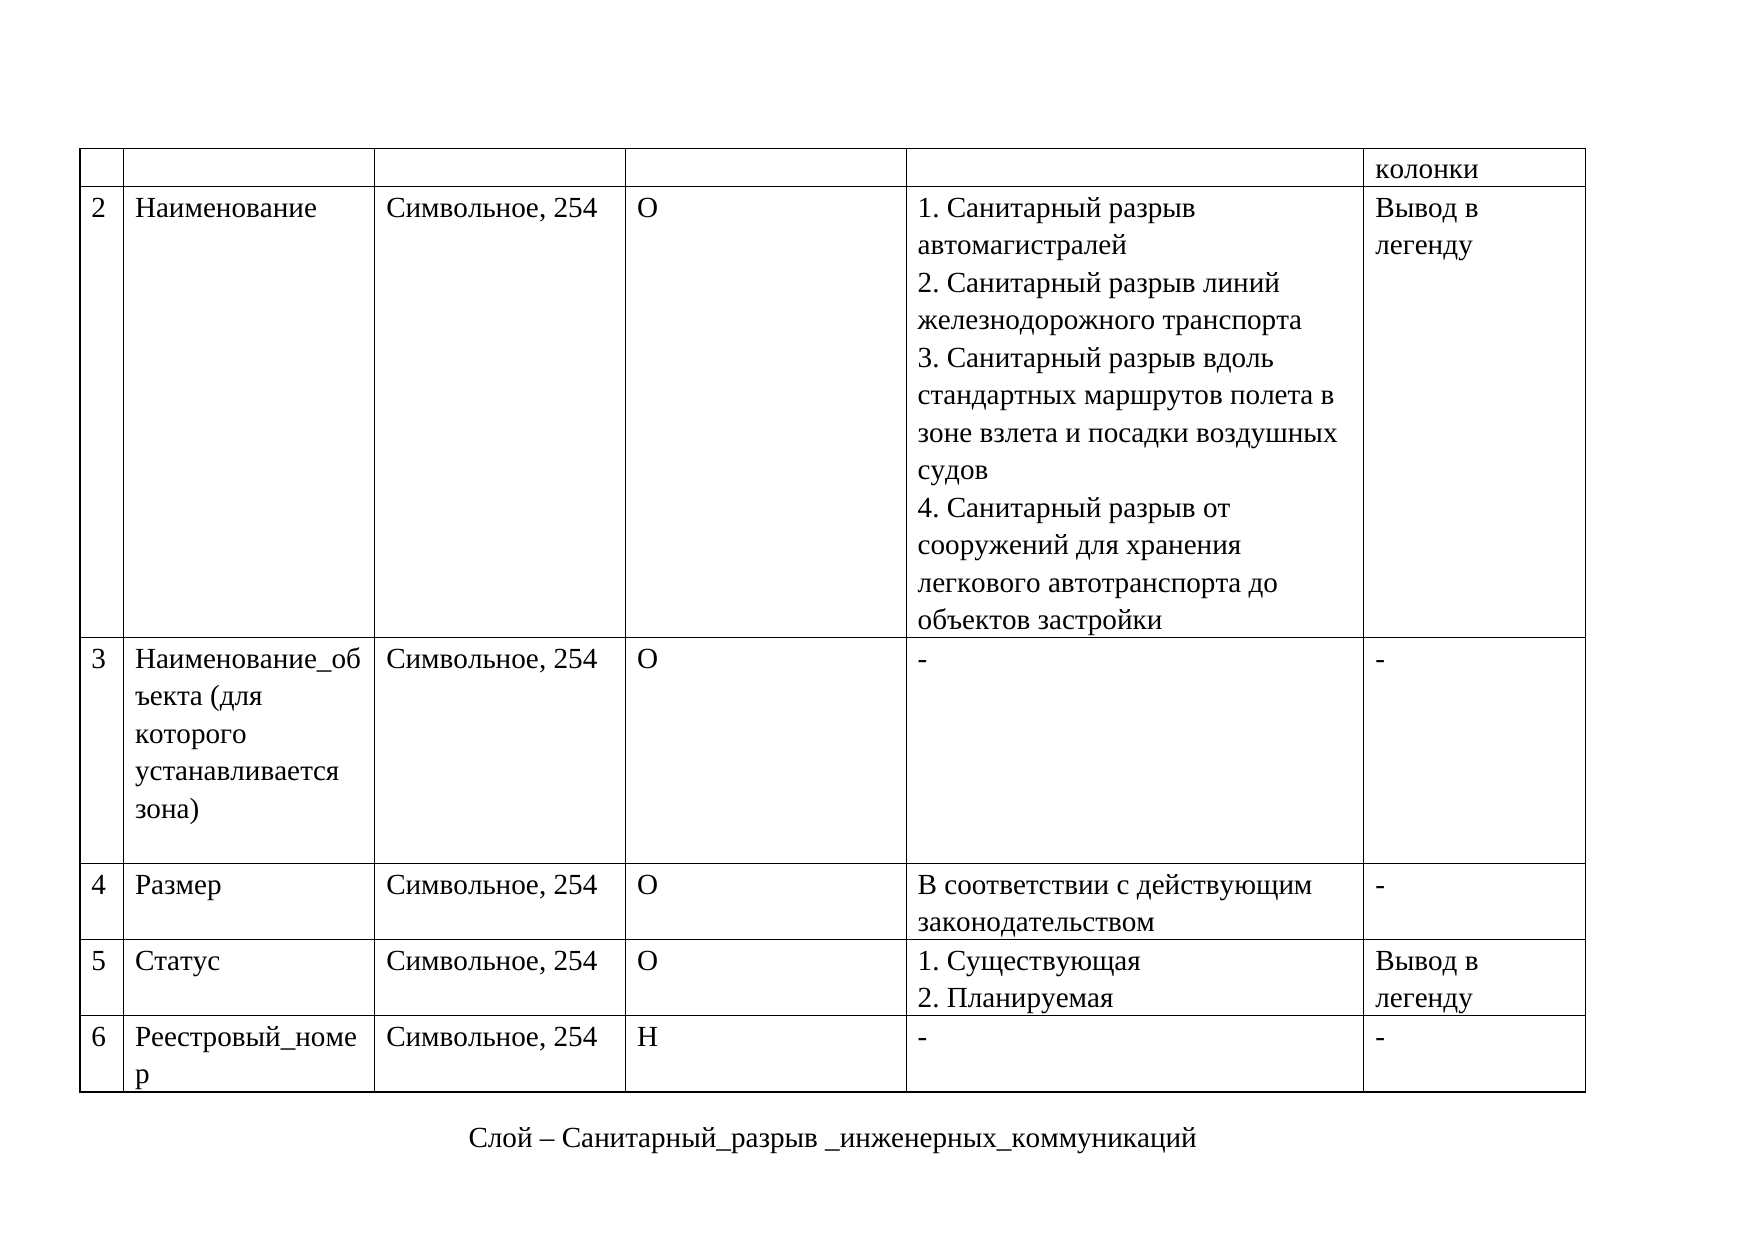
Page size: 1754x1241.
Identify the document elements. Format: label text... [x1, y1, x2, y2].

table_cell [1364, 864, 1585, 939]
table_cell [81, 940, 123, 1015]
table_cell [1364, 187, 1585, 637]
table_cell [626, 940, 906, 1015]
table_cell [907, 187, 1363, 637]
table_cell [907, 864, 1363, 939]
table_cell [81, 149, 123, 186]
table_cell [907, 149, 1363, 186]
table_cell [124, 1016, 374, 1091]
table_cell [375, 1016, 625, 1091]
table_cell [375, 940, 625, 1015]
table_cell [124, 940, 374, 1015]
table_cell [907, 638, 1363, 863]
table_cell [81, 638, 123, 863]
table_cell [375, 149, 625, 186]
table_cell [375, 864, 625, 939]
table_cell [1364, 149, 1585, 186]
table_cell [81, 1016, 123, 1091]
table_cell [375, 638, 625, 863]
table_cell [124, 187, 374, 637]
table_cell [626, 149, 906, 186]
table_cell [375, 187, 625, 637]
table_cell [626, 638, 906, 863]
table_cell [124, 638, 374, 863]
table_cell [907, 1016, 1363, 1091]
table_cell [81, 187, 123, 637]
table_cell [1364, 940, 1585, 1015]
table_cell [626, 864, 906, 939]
text Слой – Санитарный_разрыв _инженерных_коммуникаций [29, 1117, 1636, 1155]
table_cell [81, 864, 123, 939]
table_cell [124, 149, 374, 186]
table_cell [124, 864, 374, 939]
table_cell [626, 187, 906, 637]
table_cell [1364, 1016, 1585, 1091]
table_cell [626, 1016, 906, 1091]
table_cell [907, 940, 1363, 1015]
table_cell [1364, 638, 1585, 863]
